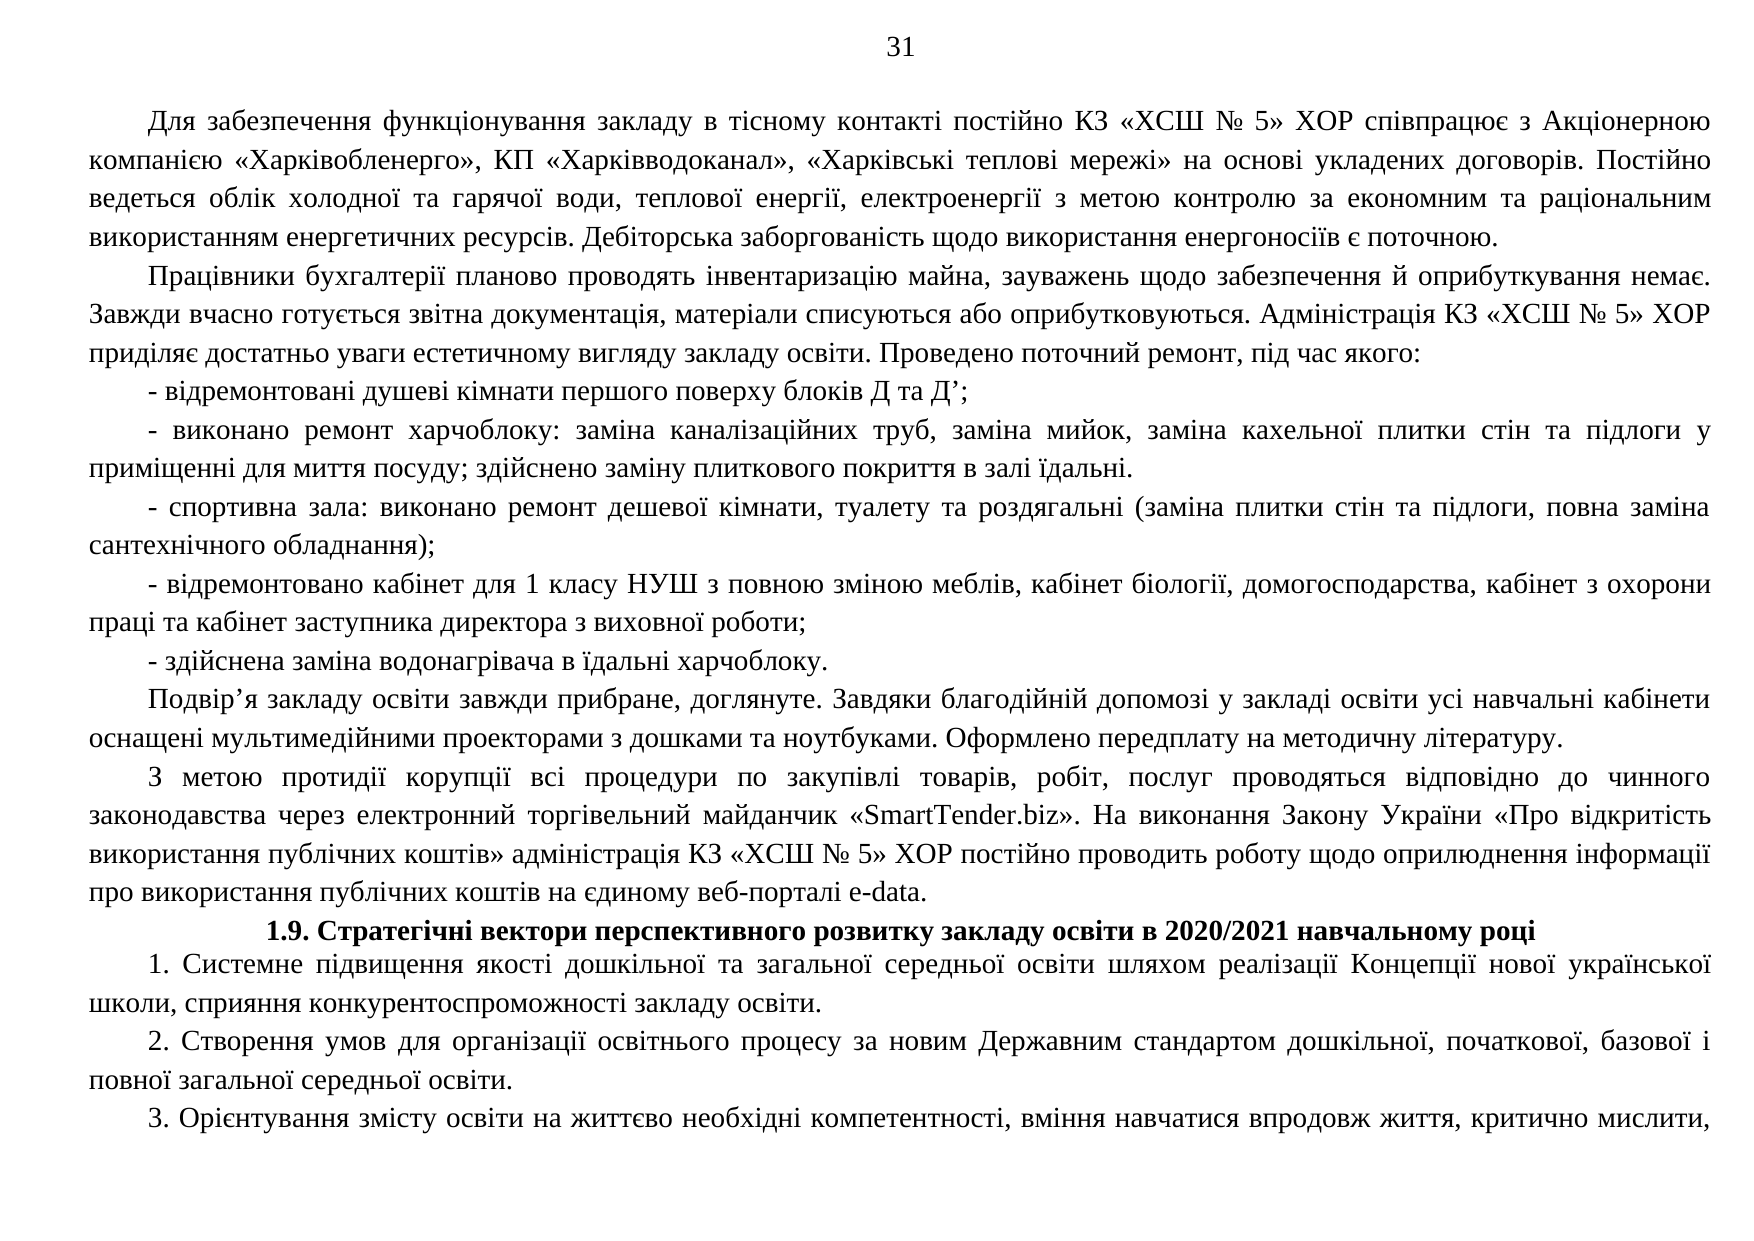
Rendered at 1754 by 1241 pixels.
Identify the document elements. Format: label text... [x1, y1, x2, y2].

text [89, 1101, 1713, 1134]
text - здійснена заміна водонагрівача в їдальні харчоблоку. [89, 643, 1713, 677]
text З метою протидії корупції всі процедури по закупівлі товарів, робіт, послуг проводяться відповідно до чинного законодавства через електронний торгівельний майданчик «SmartTender.biz». На виконання Закону України «Про відкритість використання публічних коштів» адміністрація КЗ «ХСШ № 5» ХОР постійно проводить роботу щодо оприлюднення інформації про використання публічних коштів на єдиному веб-порталі е-data. [89, 759, 1713, 908]
text Подвір’я закладу освіти завжди прибране, доглянуте. Завдяки благодійній допомозі у закладі освіти усі навчальні кабінети оснащені мультимедійними проекторами з дошками та ноутбуками. Оформлено передплату на методичну літературу. [89, 682, 1713, 754]
text Для забезпечення функціонування закладу в тісному контакті постійно КЗ «ХСШ № 5» ХОР співпрацює з Акціонерною компанією «Харківобленерго», КП «Харківводоканал», «Харківські теплові мережі» на основі укладених договорів. Постійно ведеться облік холодної та гарячої води, теплової енергії, електроенергії з метою контролю за економним та раціональним використанням енергетичних ресурсів. Дебіторська заборгованість щодо використання енергоносіїв є поточною. [89, 103, 1713, 253]
text 1. Системне підвищення якості дошкільної та загальної середньої освіти шляхом реалізації Концепції нової української школи, сприяння конкурентоспроможності закладу освіти. [89, 946, 1713, 1018]
subtitle 1.9. Стратегічні вектори перспективного розвитку закладу освіти в 2020/2021 навчальному році [89, 913, 1713, 946]
text - відремонтовано кабінет для 1 класу НУШ з повною зміною меблів, кабінет біології, домогосподарства, кабінет з охорони праці та кабінет заступника директора з виховної роботи; [89, 566, 1713, 638]
text - відремонтовані душеві кімнати першого поверху блоків Д та Д’; [89, 373, 1713, 407]
text 2. Створення умов для організації освітнього процесу за новим Державним стандартом дошкільної, початкової, базової і повної загальної середньої освіти. [89, 1023, 1713, 1096]
text - спортивна зала: виконано ремонт дешевої кімнати, туалету та роздягальні (заміна плитки стін та підлоги, повна заміна сантехнічного обладнання); [89, 489, 1713, 561]
text Працівники бухгалтерії планово проводять інвентаризацію майна, зауважень щодо забезпечення й оприбуткування немає. Завжди вчасно готується звітна документація, матеріали списуються або оприбутковуються. Адміністрація КЗ «ХСШ № 5» ХОР приділяє достатньо уваги естетичному вигляду закладу освіти. Проведено поточний ремонт, під час якого: [89, 258, 1713, 368]
text - виконано ремонт харчоблоку: заміна каналізаційних труб, заміна мийок, заміна кахельної плитки стін та підлоги у приміщенні для миття посуду; здійснено заміну плиткового покриття в залі їдальні. [89, 412, 1713, 484]
